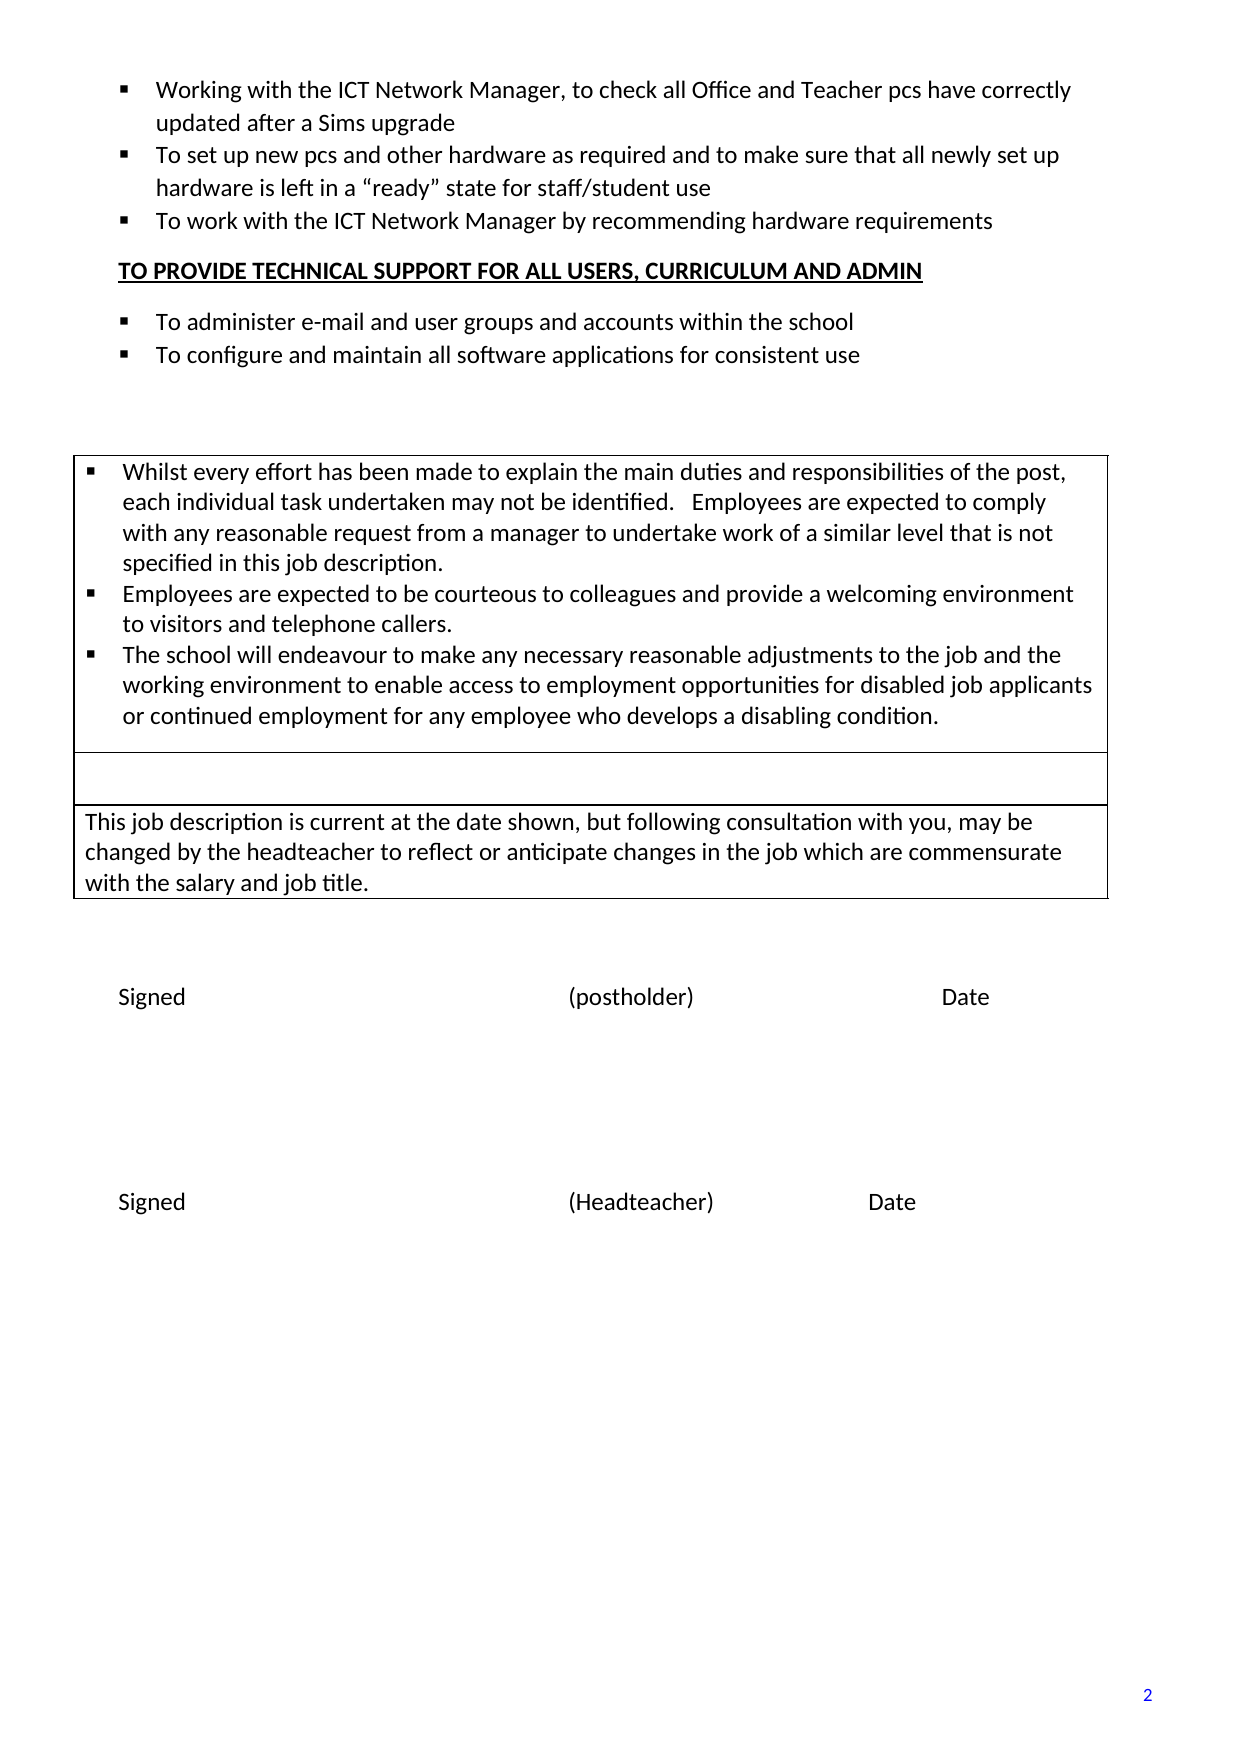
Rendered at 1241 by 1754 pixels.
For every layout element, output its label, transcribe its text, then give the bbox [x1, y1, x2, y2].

list To administer e-mail and user groups and accounts within the school [118, 306, 1152, 337]
table_cell This job description is current at the date shown, but following consultation with you, may be changed by the headteacher to reflect or anticipate changes in the job which are commensurate with the salary and job title. [75, 806, 1107, 897]
text Signed (Headteacher) Date [118, 1186, 1152, 1217]
list Working with the ICT Network Manager, to check all Office and Teacher pcs have correctly updated after a Sims upgrade [118, 74, 1152, 137]
text Signed (postholder) Date [118, 981, 1152, 1011]
table_header Whilst every effort has been made to explain the main duties and responsibilities of the post, each individual task undertaken may not be identified. Employees are expected to comply with any reasonable request from a manager to undertake work of a similar level that is not specified in this job description. Employees are expected to be courteous to colleagues and provide a welcoming environment to visitors and telephone callers. The school will endeavour to make any necessary reasonable adjustments to the job and the working environment to enable access to employment opportunities for disabled job applicants or continued employment for any employee who develops a disabling condition. [75, 456, 1107, 751]
list To work with the ICT Network Manager by recommending hardware requirements [118, 206, 1152, 236]
table_cell [75, 753, 1107, 804]
text TO PROVIDE TECHNICAL SUPPORT FOR ALL USERS, CURRICULUM AND ADMIN [118, 255, 1152, 286]
list To configure and maintain all software applications for consistent use [118, 339, 1152, 370]
list To set up new pcs and other hardware as required and to make sure that all newly set up hardware is left in a “ready” state for staff/student use [118, 140, 1152, 203]
